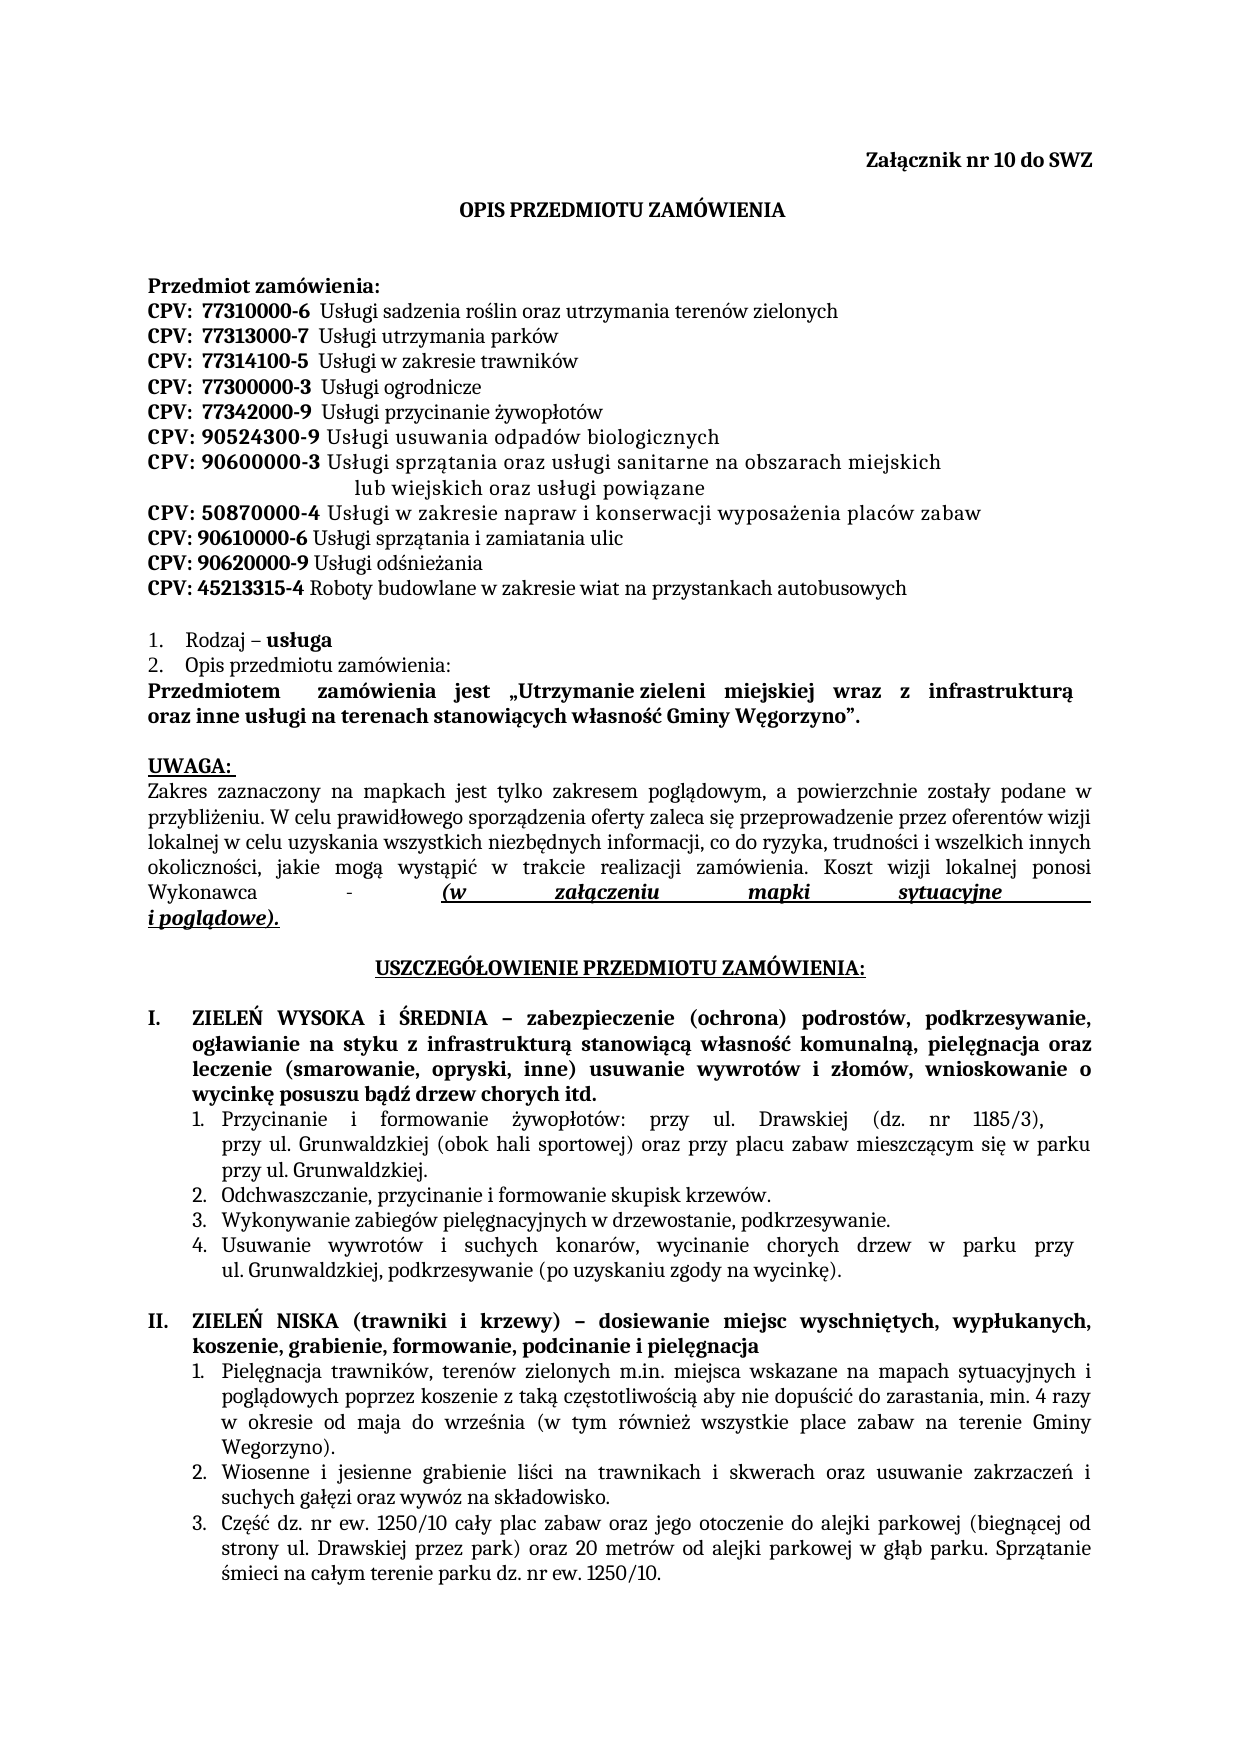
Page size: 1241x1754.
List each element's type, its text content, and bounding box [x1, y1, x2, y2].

list Przycinanie i formowanie żywopłotów: przy ul. Drawskiej (dz. nr 1185/3), przy ul. Grunwaldzkiej (obok hali sportowej) oraz przy placu zabaw mieszczącym się w parku przy ul. Grunwaldzkiej. [192, 1107, 1093, 1183]
list ZIELEŃ NISKA (trawniki i krzewy) – dosiewanie miejsc wyschniętych, wypłukanych, koszenie, grabienie, formowanie, podcinanie i pielęgnacja [148, 1309, 1093, 1359]
list Odchwaszczanie, przycinanie i formowanie skupisk krzewów. [192, 1183, 1093, 1208]
text Przedmiotem zamówienia jest „Utrzymanie zieleni miejskiej wraz z infrastrukturą oraz inne usługi na terenach stanowiących własność Gminy Węgorzyno”. [148, 678, 1093, 729]
text Załącznik nr 10 do SWZ [148, 148, 1093, 173]
text CPV: 90610000-6 Usługi sprzątania i zamiatania ulic [148, 526, 1093, 551]
list Rodzaj – usługa [148, 627, 1093, 652]
text Przedmiot zamówienia: [148, 274, 1093, 299]
text CPV: 77342000-9 Usługi przycinanie żywopłotów [148, 400, 1093, 425]
text OPIS PRZEDMIOTU ZAMÓWIENIA [148, 198, 1093, 223]
text Zakres zaznaczony na mapkach jest tylko zakresem poglądowym, a powierzchnie zostały podane w przybliżeniu. W celu prawidłowego sporządzenia oferty zaleca się przeprowadzenie przez oferentów wizji lokalnej w celu uzyskania wszystkich niezbędnych informacji, co do ryzyka, trudności i wszelkich innych okoliczności, jakie mogą wystąpić w trakcie realizacji zamówienia. Koszt wizji lokalnej ponosi Wykonawca - (w załączeniu mapki sytuacyjne i poglądowe). [148, 779, 1093, 931]
text CPV: 90600000-3 Usługi sprzątania oraz usługi sanitarne na obszarach miejskich lub wiejskich oraz usługi powiązane [148, 450, 1093, 501]
list Opis przedmiotu zamówienia: [148, 652, 1093, 678]
text CPV: 77314100-5 Usługi w zakresie trawników [148, 349, 1093, 374]
list Wiosenne i jesienne grabienie liści na trawnikach i skwerach oraz usuwanie zakrzaczeń i suchych gałęzi oraz wywóz na składowisko. [192, 1460, 1093, 1510]
text CPV: 77310000-6 Usługi sadzenia roślin oraz utrzymania terenów zielonych [148, 299, 1093, 324]
list Wykonywanie zabiegów pielęgnacyjnych w drzewostanie, podkrzesywanie. [192, 1208, 1093, 1233]
text USZCZEGÓŁOWIENIE PRZEDMIOTU ZAMÓWIENIA: [148, 956, 1093, 981]
text CPV: 50870000-4 Usługi w zakresie napraw i konserwacji wyposażenia placów zabaw [148, 501, 1093, 526]
text CPV: 90620000-9 Usługi odśnieżania [148, 551, 1093, 576]
text CPV: 77313000-7 Usługi utrzymania parków [148, 324, 1093, 349]
text CPV: 77300000-3 Usługi ogrodnicze [148, 374, 1093, 400]
text CPV: 45213315-4 Roboty budowlane w zakresie wiat na przystankach autobusowych [148, 576, 1093, 601]
list Część dz. nr ew. 1250/10 cały plac zabaw oraz jego otoczenie do alejki parkowej (biegnącej od strony ul. Drawskiej przez park) oraz 20 metrów od alejki parkowej w głąb parku. Sprzątanie śmieci na całym terenie parku dz. nr ew. 1250/10. [192, 1510, 1093, 1586]
text UWAGA: [148, 754, 1093, 779]
text CPV: 90524300-9 Usługi usuwania odpadów biologicznych [148, 425, 1093, 450]
list ZIELEŃ WYSOKA i ŚREDNIA – zabezpieczenie (ochrona) podrostów, podkrzesywanie, ogławianie na styku z infrastrukturą stanowiącą własność komunalną, pielęgnacja oraz leczenie (smarowanie, opryski, inne) usuwanie wywrotów i złomów, wnioskowanie o wycinkę posuszu bądź drzew chorych itd. [148, 1006, 1093, 1107]
list Pielęgnacja trawników, terenów zielonych m.in. miejsca wskazane na mapach sytuacyjnych i poglądowych poprzez koszenie z taką częstotliwością aby nie dopuścić do zarastania, min. 4 razy w okresie od maja do września (w tym również wszystkie place zabaw na terenie Gminy Wegorzyno). [192, 1359, 1093, 1460]
list Usuwanie wywrotów i suchych konarów, wycinanie chorych drzew w parku przy ul. Grunwaldzkiej, podkrzesywanie (po uzyskaniu zgody na wycinkę). [192, 1233, 1093, 1283]
